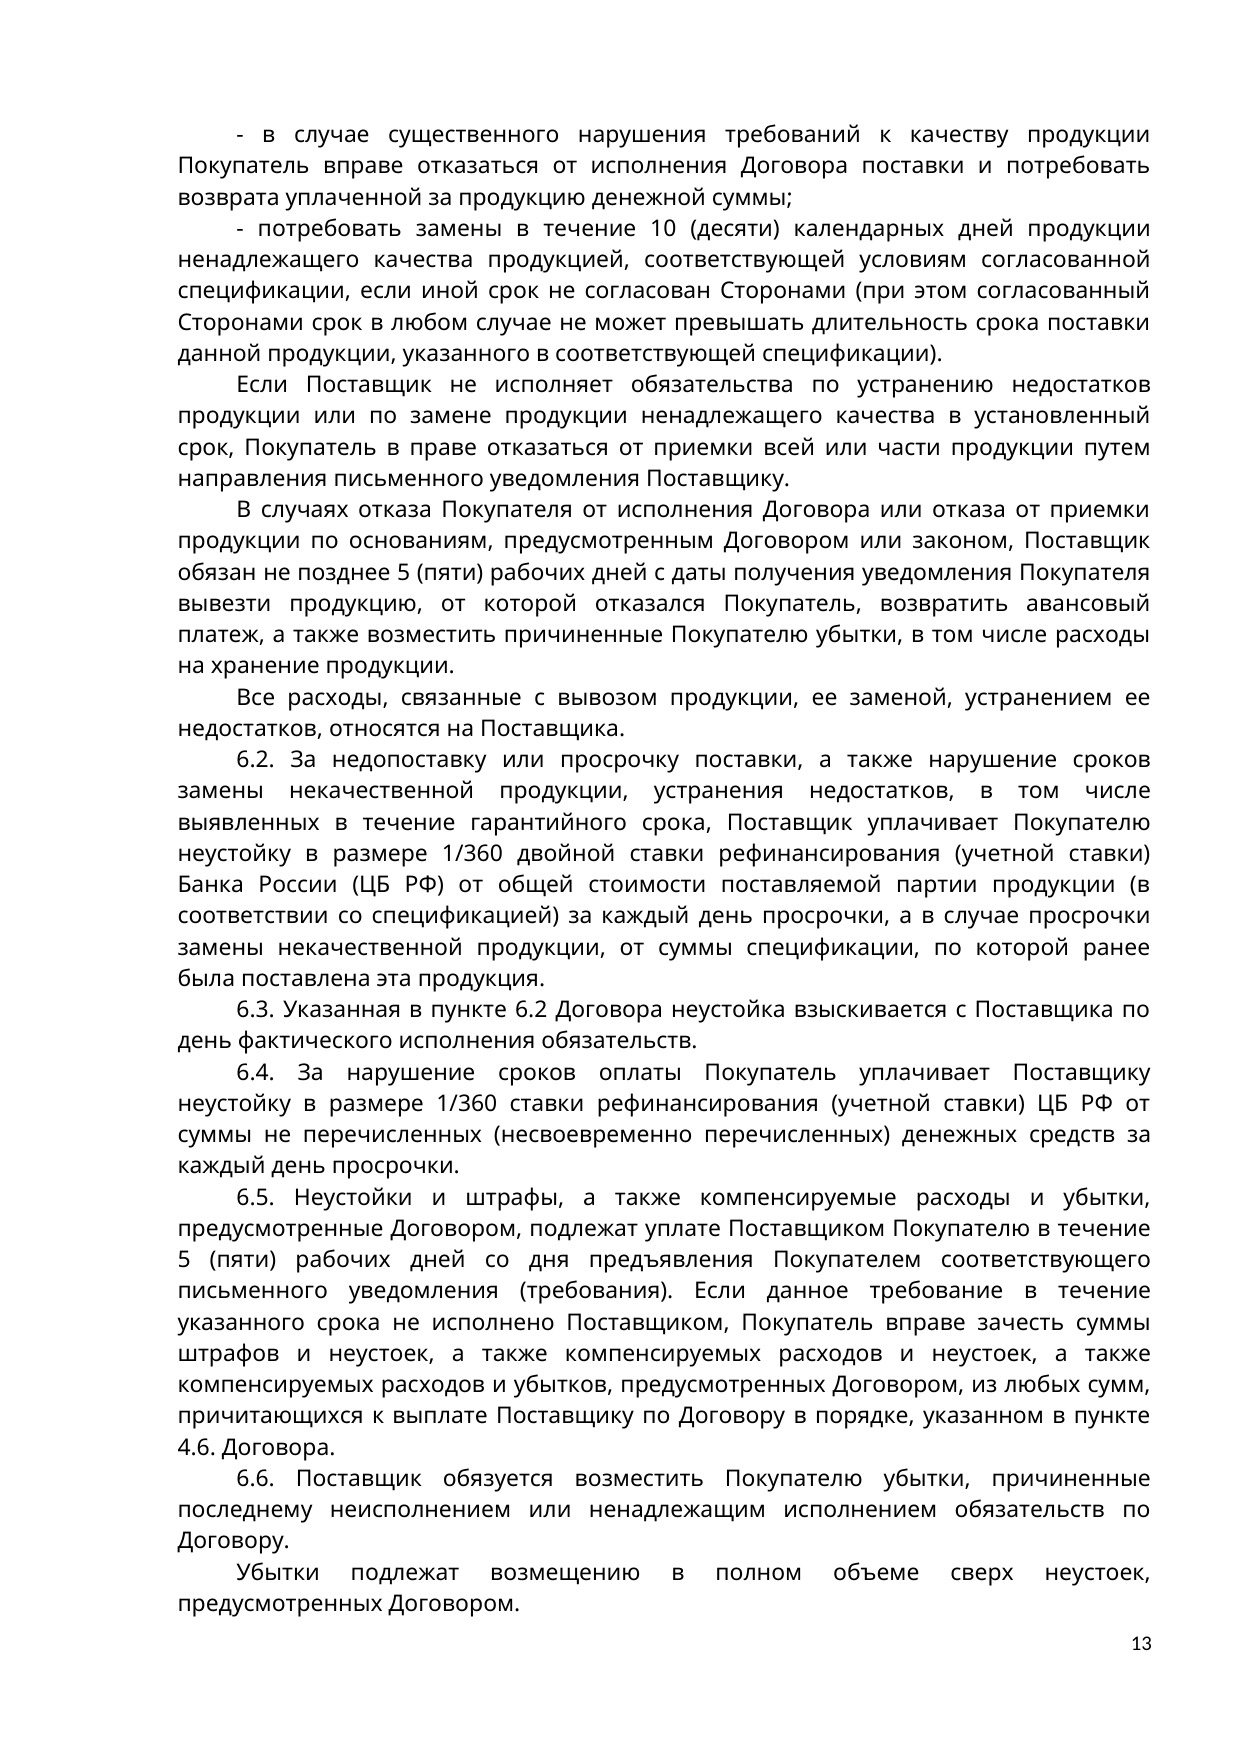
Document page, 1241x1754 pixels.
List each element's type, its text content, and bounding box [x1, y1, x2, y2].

text Все расходы, связанные с вывозом продукции, ее заменой, устранением ее недостатков, относятся на Поставщика. [177, 681, 1152, 743]
text - потребовать замены в течение 10 (десяти) календарных дней продукции ненадлежащего качества продукцией, соответствующей условиям согласованной спецификации, если иной срок не согласован Сторонами (при этом согласованный Сторонами срок в любом случае не может превышать длительность срока поставки данной продукции, указанного в соответствующей спецификации). [177, 212, 1152, 368]
text 6.3. Указанная в пункте 6.2 Договора неустойка взыскивается с Поставщика по день фактического исполнения обязательств. [177, 993, 1152, 1056]
text Если Поставщик не исполняет обязательства по устранению недостатков продукции или по замене продукции ненадлежащего качества в установленный срок, Покупатель в праве отказаться от приемки всей или части продукции путем направления письменного уведомления Поставщику. [177, 368, 1152, 493]
text 6.5. Неустойки и штрафы, а также компенсируемые расходы и убытки, предусмотренные Договором, подлежат уплате Поставщиком Покупателю в течение 5 (пяти) рабочих дней со дня предъявления Покупателем соответствующего письменного уведомления (требования). Если данное требование в течение указанного срока не исполнено Поставщиком, Покупатель вправе зачесть суммы штрафов и неустоек, а также компенсируемых расходов и неустоек, а также компенсируемых расходов и убытков, предусмотренных Договором, из любых сумм, причитающихся к выплате Поставщику по Договору в порядке, указанном в пункте 4.6. Договора. [177, 1181, 1152, 1462]
text Убытки подлежат возмещению в полном объеме сверх неустоек, предусмотренных Договором. [177, 1556, 1152, 1618]
text 6.6. Поставщик обязуется возместить Покупателю убытки, причиненные последнему неисполнением или ненадлежащим исполнением обязательств по Договору. [177, 1462, 1152, 1556]
text 6.2. За недопоставку или просрочку поставки, а также нарушение сроков замены некачественной продукции, устранения недостатков, в том числе выявленных в течение гарантийного срока, Поставщик уплачивает Покупателю неустойку в размере 1/360 двойной ставки рефинансирования (учетной ставки) Банка России (ЦБ РФ) от общей стоимости поставляемой партии продукции (в соответствии со спецификацией) за каждый день просрочки, а в случае просрочки замены некачественной продукции, от суммы спецификации, по которой ранее была поставлена эта продукция. [177, 743, 1152, 993]
text В случаях отказа Покупателя от исполнения Договора или отказа от приемки продукции по основаниям, предусмотренным Договором или законом, Поставщик обязан не позднее 5 (пяти) рабочих дней с даты получения уведомления Покупателя вывезти продукцию, от которой отказался Покупатель, возвратить авансовый платеж, а также возместить причиненные Покупателю убытки, в том числе расходы на хранение продукции. [177, 493, 1152, 681]
text 6.4. За нарушение сроков оплаты Покупатель уплачивает Поставщику неустойку в размере 1/360 ставки рефинансирования (учетной ставки) ЦБ РФ от суммы не перечисленных (несвоевременно перечисленных) денежных средств за каждый день просрочки. [177, 1056, 1152, 1181]
text - в случае существенного нарушения требований к качеству продукции Покупатель вправе отказаться от исполнения Договора поставки и потребовать возврата уплаченной за продукцию денежной суммы; [177, 118, 1152, 212]
